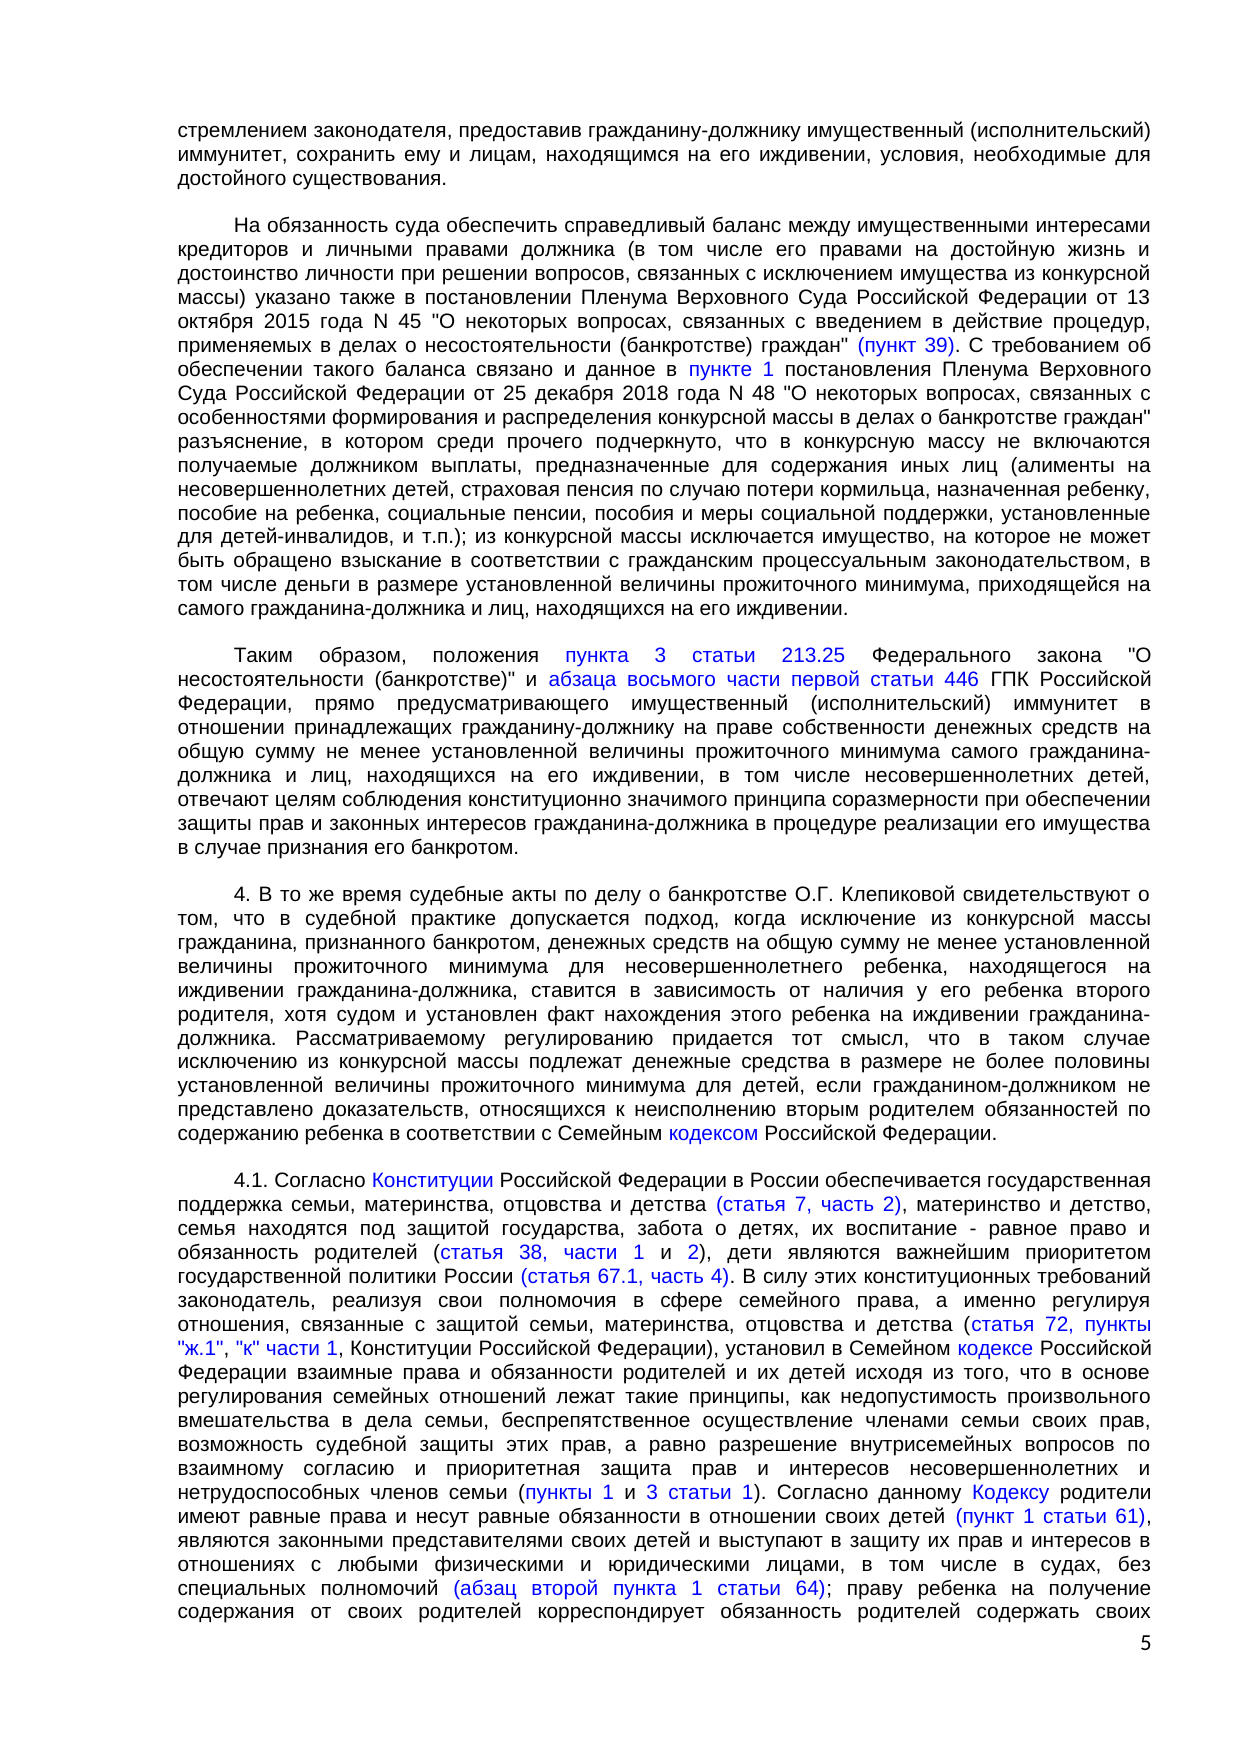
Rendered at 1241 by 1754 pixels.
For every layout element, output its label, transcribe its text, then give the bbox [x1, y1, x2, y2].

text На обязанность суда обеспечить справедливый баланс между имущественными интересами кредиторов и личными правами должника (в том числе его правами на достойную жизнь и достоинство личности при решении вопросов, связанных с исключением имущества из конкурсной массы) указано также в постановлении Пленума Верховного Суда Российской Федерации от 13 октября 2015 года N 45 "О некоторых вопросах, связанных с введением в действие процедур, применяемых в делах о несостоятельности (банкротстве) граждан" (пункт 39). С требованием об обеспечении такого баланса связано и данное в пункте 1 постановления Пленума Верховного Суда Российской Федерации от 25 декабря 2018 года N 48 "О некоторых вопросах, связанных с особенностями формирования и распределения конкурсной массы в делах о банкротстве граждан" разъяснение, в котором среди прочего подчеркнуто, что в конкурсную массу не включаются получаемые должником выплаты, предназначенные для содержания иных лиц (алименты на несовершеннолетних детей, страховая пенсия по случаю потери кормильца, назначенная ребенку, пособие на ребенка, социальные пенсии, пособия и меры социальной поддержки, установленные для детей-инвалидов, и т.п.); из конкурсной массы исключается имущество, на которое не может быть обращено взыскание в соответствии с гражданским процессуальным законодательством, в том числе деньги в размере установленной величины прожиточного минимума, приходящейся на самого гражданина-должника и лиц, находящихся на его иждивении. [177, 213, 1152, 620]
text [177, 118, 1152, 190]
text Таким образом, положения пункта 3 статьи 213.25 Федерального закона "О несостоятельности (банкротстве)" и абзаца восьмого части первой статьи 446 ГПК Российской Федерации, прямо предусматривающего имущественный (исполнительский) иммунитет в отношении принадлежащих гражданину-должнику на праве собственности денежных средств на общую сумму не менее установленной величины прожиточного минимума самого гражданина-должника и лиц, находящихся на его иждивении, в том числе несовершеннолетних детей, отвечают целям соблюдения конституционно значимого принципа соразмерности при обеспечении защиты прав и законных интересов гражданина-должника в процедуре реализации его имущества в случае признания его банкротом. [177, 643, 1152, 859]
text 4. В то же время судебные акты по делу о банкротстве О.Г. Клепиковой свидетельствуют о том, что в судебной практике допускается подход, когда исключение из конкурсной массы гражданина, признанного банкротом, денежных средств на общую сумму не менее установленной величины прожиточного минимума для несовершеннолетнего ребенка, находящегося на иждивении гражданина-должника, ставится в зависимость от наличия у его ребенка второго родителя, хотя судом и установлен факт нахождения этого ребенка на иждивении гражданина-должника. Рассматриваемому регулированию придается тот смысл, что в таком случае исключению из конкурсной массы подлежат денежные средства в размере не более половины установленной величины прожиточного минимума для детей, если гражданином-должником не представлено доказательств, относящихся к неисполнению вторым родителем обязанностей по содержанию ребенка в соответствии с Семейным кодексом Российской Федерации. [177, 882, 1152, 1145]
